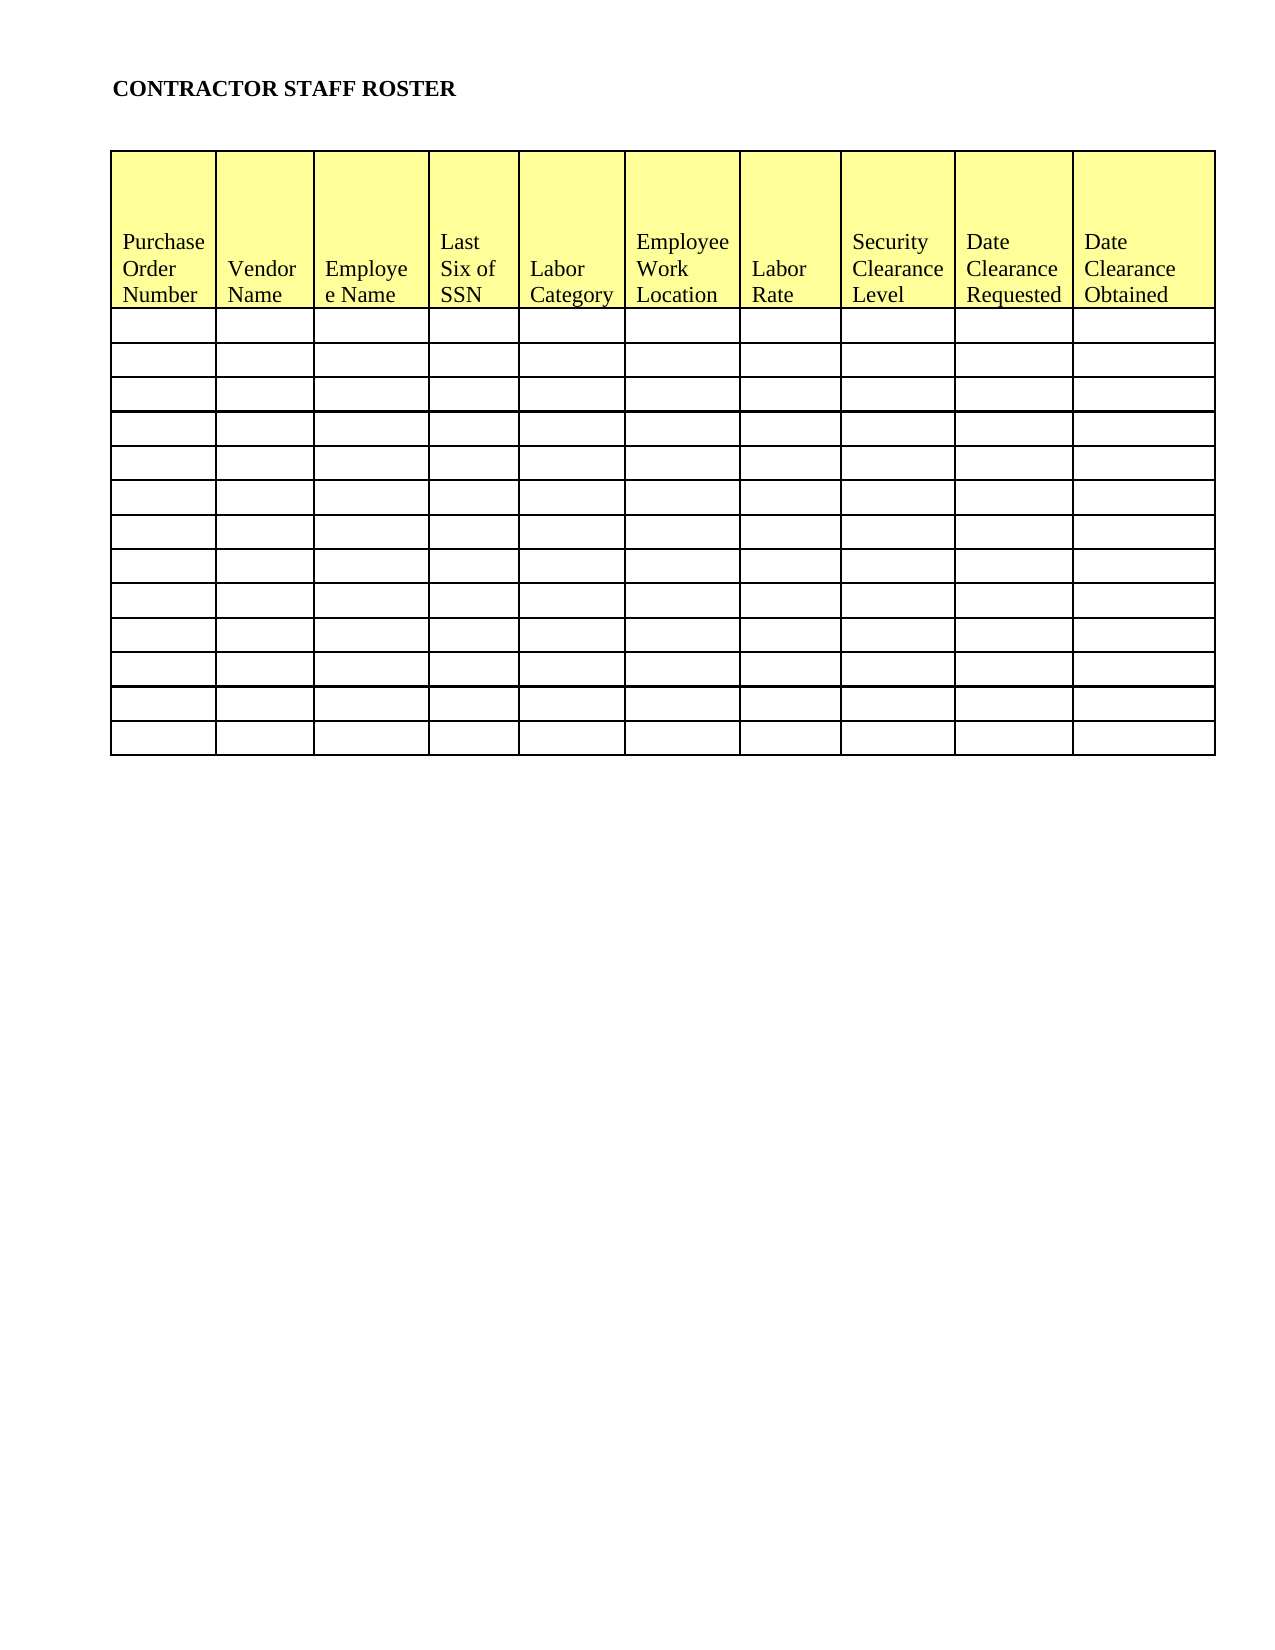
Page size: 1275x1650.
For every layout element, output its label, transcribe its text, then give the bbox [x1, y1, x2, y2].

table_cell [315, 688, 428, 720]
table_cell [741, 584, 840, 617]
table_cell [430, 653, 518, 685]
table_cell [626, 413, 739, 445]
table_cell [430, 447, 518, 479]
table_cell [520, 653, 624, 685]
table_cell [217, 653, 313, 685]
table_cell [956, 378, 1072, 410]
table_cell [112, 344, 215, 376]
table_cell [842, 481, 954, 513]
table_cell [842, 344, 954, 376]
table_cell [842, 378, 954, 410]
table_cell [315, 447, 428, 479]
table_cell [217, 550, 313, 582]
table_cell [1074, 413, 1214, 445]
table_cell [1074, 584, 1214, 617]
table_cell [430, 309, 518, 342]
table_cell [112, 447, 215, 479]
table_cell [112, 688, 215, 720]
table_cell [956, 447, 1072, 479]
table_cell [217, 688, 313, 720]
table_cell [1074, 619, 1214, 651]
table_cell [217, 481, 313, 513]
table_cell [842, 550, 954, 582]
table_cell [741, 309, 840, 342]
table_cell [741, 481, 840, 513]
table_cell [626, 516, 739, 548]
table_cell [626, 550, 739, 582]
table_cell [626, 619, 739, 651]
table_cell [1074, 688, 1214, 720]
table_cell [430, 619, 518, 651]
table_cell [626, 481, 739, 513]
table_cell [430, 481, 518, 513]
table_cell [956, 481, 1072, 513]
table_cell [1074, 447, 1214, 479]
table_cell [1074, 550, 1214, 582]
table_cell [520, 481, 624, 513]
table_cell [112, 309, 215, 342]
table_header Last Six of SSN [430, 152, 518, 307]
table_cell [430, 722, 518, 754]
table_cell [217, 516, 313, 548]
table_cell [315, 619, 428, 651]
table_cell [315, 550, 428, 582]
table_cell [430, 584, 518, 617]
table_cell [842, 653, 954, 685]
table_cell [956, 688, 1072, 720]
table_cell [741, 653, 840, 685]
table_cell [626, 344, 739, 376]
table_cell [1074, 378, 1214, 410]
table_cell [430, 550, 518, 582]
table_header Date Clearance Obtained [1074, 152, 1214, 307]
table_cell [626, 688, 739, 720]
table_cell [842, 413, 954, 445]
table_cell [217, 309, 313, 342]
table_header Employee Name [315, 152, 428, 307]
text Contractor Staff Roster [112, 75, 1125, 101]
table_header Labor Category [520, 152, 624, 307]
table_cell [315, 584, 428, 617]
table_cell [1074, 722, 1214, 754]
table_cell [1074, 344, 1214, 376]
table_cell [741, 413, 840, 445]
table_cell [842, 516, 954, 548]
table_cell [741, 722, 840, 754]
table_cell [956, 516, 1072, 548]
table_cell [741, 619, 840, 651]
table_cell [1074, 653, 1214, 685]
table_cell [520, 619, 624, 651]
table_cell [315, 309, 428, 342]
table_cell [956, 584, 1072, 617]
table_cell [217, 619, 313, 651]
table_cell [315, 516, 428, 548]
table_cell [520, 344, 624, 376]
table_cell [430, 516, 518, 548]
table_cell [217, 447, 313, 479]
table_cell [520, 550, 624, 582]
table_cell [842, 619, 954, 651]
table_cell [315, 378, 428, 410]
table_cell [626, 653, 739, 685]
table_cell [112, 550, 215, 582]
table_cell [956, 550, 1072, 582]
table_cell [956, 722, 1072, 754]
table_header Security Clearance Level [842, 152, 954, 307]
table_cell [520, 584, 624, 617]
table_cell [842, 309, 954, 342]
table_cell [842, 688, 954, 720]
table_cell [741, 344, 840, 376]
table_cell [217, 584, 313, 617]
table_cell [520, 447, 624, 479]
table_header Purchase Order Number [112, 152, 215, 307]
table_cell [741, 378, 840, 410]
table_cell [956, 653, 1072, 685]
table_cell [217, 413, 313, 445]
table_cell [112, 653, 215, 685]
table_cell [315, 344, 428, 376]
table_cell [520, 413, 624, 445]
table_header Date Clearance Requested [956, 152, 1072, 307]
table_cell [956, 413, 1072, 445]
table_cell [430, 378, 518, 410]
table_cell [430, 413, 518, 445]
table_cell [520, 688, 624, 720]
table_header Labor Rate [741, 152, 840, 307]
table_cell [1074, 481, 1214, 513]
table_cell [112, 481, 215, 513]
table_cell [520, 378, 624, 410]
table_cell [217, 722, 313, 754]
table_cell [217, 344, 313, 376]
table_cell [430, 688, 518, 720]
table_cell [956, 309, 1072, 342]
table_cell [112, 619, 215, 651]
table_cell [626, 447, 739, 479]
table_cell [112, 378, 215, 410]
table_cell [626, 722, 739, 754]
table_cell [112, 584, 215, 617]
table_cell [956, 344, 1072, 376]
table_cell [1074, 516, 1214, 548]
table_cell [956, 619, 1072, 651]
table_cell [842, 447, 954, 479]
table_cell [626, 378, 739, 410]
table_cell [741, 516, 840, 548]
table_cell [430, 344, 518, 376]
table_cell [112, 516, 215, 548]
table_cell [112, 413, 215, 445]
table_cell [520, 309, 624, 342]
table_cell [842, 722, 954, 754]
table_cell [626, 309, 739, 342]
table_cell [520, 722, 624, 754]
table_cell [315, 481, 428, 513]
table_cell [741, 447, 840, 479]
table_cell [217, 378, 313, 410]
table_header Vendor Name [217, 152, 313, 307]
table_cell [842, 584, 954, 617]
table_cell [741, 550, 840, 582]
table_cell [315, 653, 428, 685]
table_cell [626, 584, 739, 617]
table_cell [741, 688, 840, 720]
table_header Employee Work Location [626, 152, 739, 307]
table_cell [315, 413, 428, 445]
table_cell [315, 722, 428, 754]
table_cell [1074, 309, 1214, 342]
table_cell [112, 722, 215, 754]
table_cell [520, 516, 624, 548]
